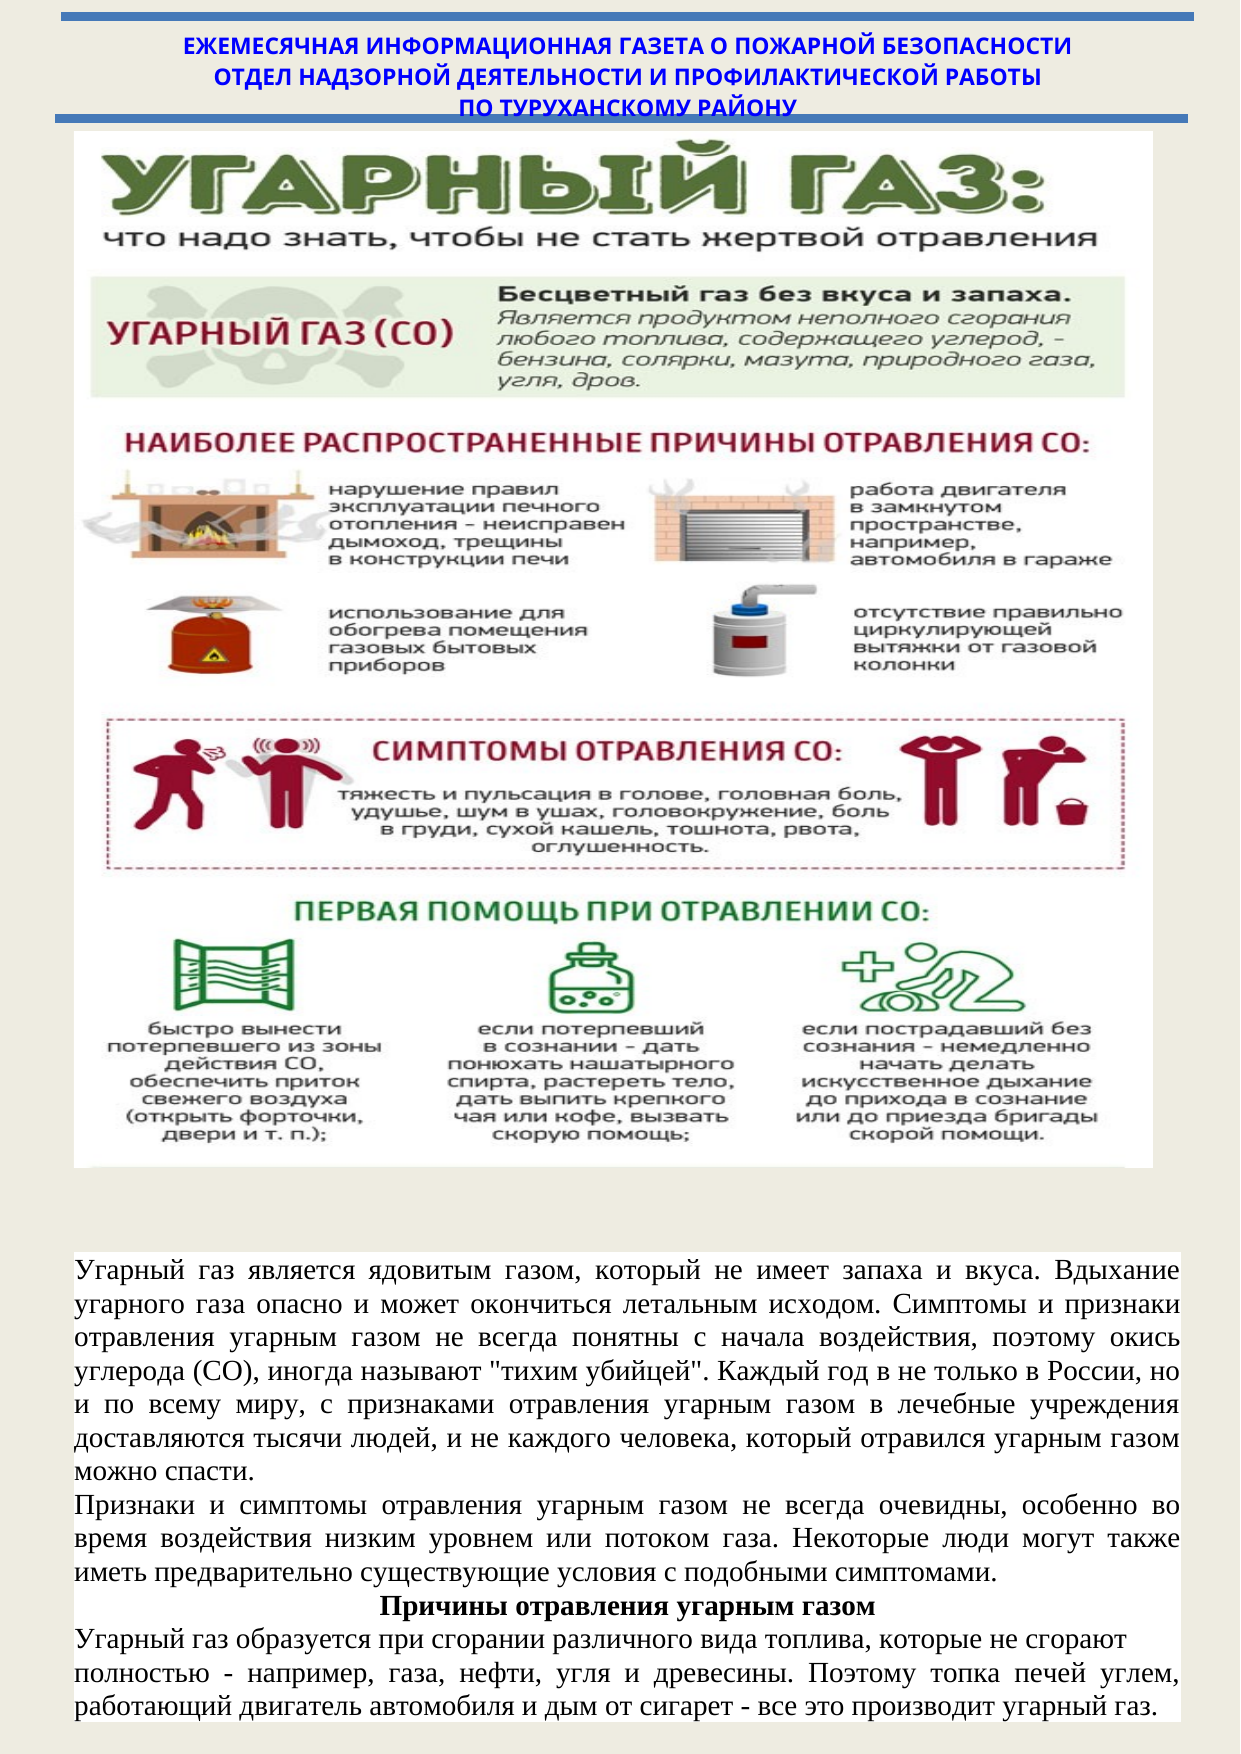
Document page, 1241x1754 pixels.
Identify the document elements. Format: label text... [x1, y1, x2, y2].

text Угарный газ образуется при сгорании различного вида топлива, которые не сгорают [74, 1621, 1181, 1655]
text полностью - например, газа, нефти, угля и древесины. Поэтому топка печей углем, работающий двигатель автомобиля и дым от сигарет - все это производит угарный газ. [74, 1655, 1181, 1722]
text Причины отравления угарным газом [74, 1588, 1181, 1621]
text Признаки и симптомы отравления угарным газом не всегда очевидны, особенно во время воздействия низким уровнем или потоком газа. Некоторые люди могут также иметь предварительно существующие условия с подобными симптомами. [74, 1487, 1181, 1588]
picture [73, 131, 1153, 1168]
text Угарный газ является ядовитым газом, который не имеет запаха и вкуса. Вдыхание угарного газа опасно и может окончиться летальным исходом. Симптомы и признаки отравления угарным газом не всегда понятны с начала воздействия, поэтому окись углерода (СО), иногда называют "тихим убийцей". Каждый год в не только в России, но и по всему миру, с признаками отравления угарным газом в лечебные учреждения доставляются тысячи людей, и не каждого человека, который отравился угарным газом можно спасти. [74, 1252, 1181, 1487]
